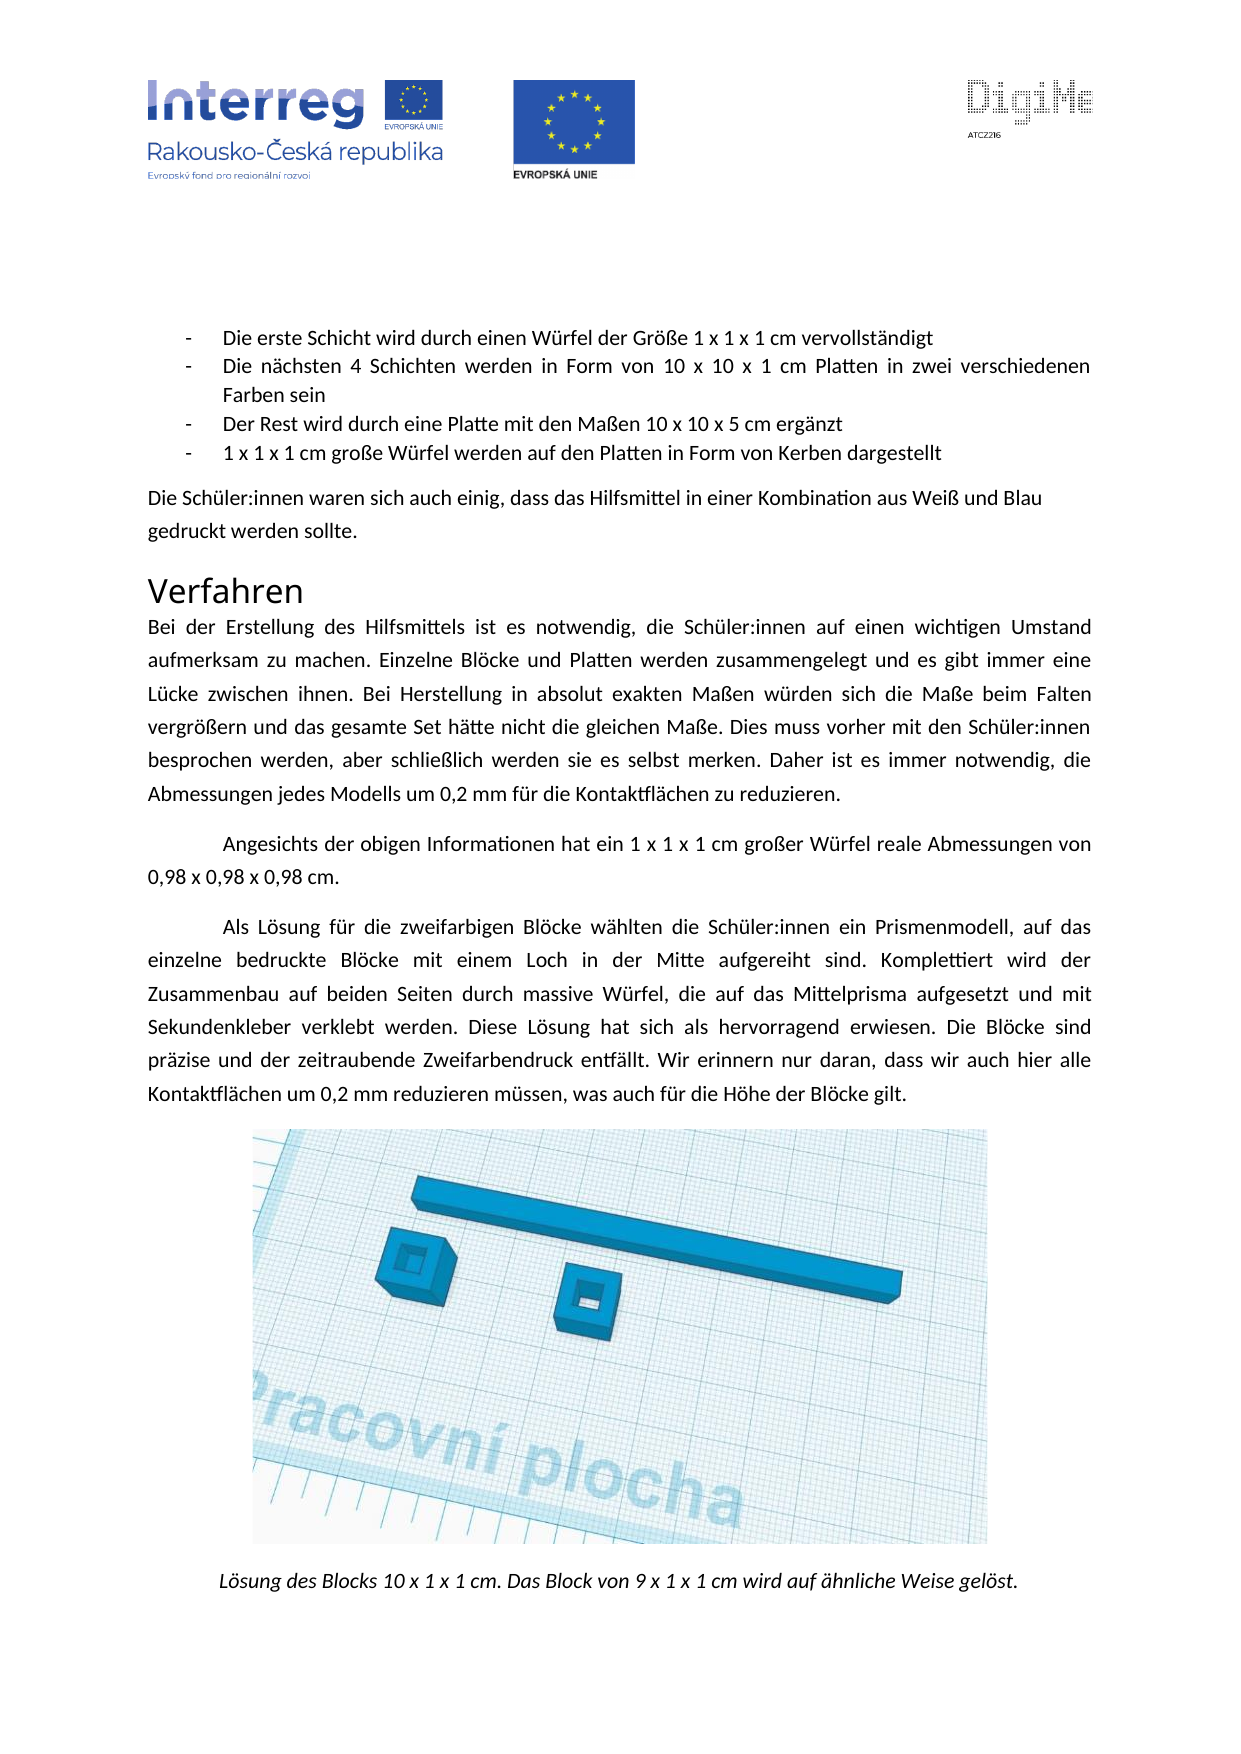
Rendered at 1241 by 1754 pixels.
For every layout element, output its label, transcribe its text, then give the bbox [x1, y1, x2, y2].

text Lösung des Blocks 10 x 1 x 1 cm. Das Block von 9 x 1 x 1 cm wird auf ähnliche Weise gelöst. [148, 1567, 1093, 1593]
text Bei der Erstellung des Hilfsmittels ist es notwendig, die Schüler:innen auf einen wichtigen Umstand aufmerksam zu machen. Einzelne Blöcke und Platten werden zusammengelegt und es gibt immer eine Lücke zwischen ihnen. Bei Herstellung in absolut exakten Maßen würden sich die Maße beim Falten vergrößern und das gesamte Set hätte nicht die gleichen Maße. Dies muss vorher mit den Schüler:innen besprochen werden, aber schließlich werden sie es selbst merken. Daher ist es immer notwendig, die Abmessungen jedes Modells um 0,2 mm für die Kontaktflächen zu reduzieren. [148, 613, 1093, 806]
text Als Lösung für die zweifarbigen Blöcke wählten die Schüler:innen ein Prismenmodell, auf das einzelne bedruckte Blöcke mit einem Loch in der Mitte aufgereiht sind. Komplettiert wird der Zusammenbau auf beiden Seiten durch massive Würfel, die auf das Mittelprisma aufgesetzt und mit Sekundenkleber verklebt werden. Diese Lösung hat sich als hervorragend erwiesen. Die Blöcke sind präzise und der zeitraubende Zweifarbendruck entfällt. Wir erinnern nur daran, dass wir auch hier alle Kontaktflächen um 0,2 mm reduzieren müssen, was auch für die Höhe der Blöcke gilt. [148, 913, 1093, 1106]
list 1 x 1 x 1 cm große Würfel werden auf den Platten in Form von Kerben dargestellt [185, 439, 1093, 466]
text Die Schüler:innen waren sich auch einig, dass das Hilfsmittel in einer Kombination aus Weiß und Blau gedruckt werden sollte. [148, 484, 1093, 544]
subtitle Verfahren [148, 568, 1093, 613]
text Angesichts der obigen Informationen hat ein 1 x 1 x 1 cm großer Würfel reale Abmessungen von 0,98 x 0,98 x 0,98 cm. [148, 830, 1093, 890]
picture [148, 80, 1093, 179]
list Der Rest wird durch eine Platte mit den Maßen 10 x 10 x 5 cm ergänzt [185, 410, 1093, 437]
picture [0, 1129, 1241, 1737]
list Die erste Schicht wird durch einen Würfel der Größe 1 x 1 x 1 cm vervollständigt [185, 324, 1093, 351]
list Die nächsten 4 Schichten werden in Form von 10 x 10 x 1 cm Platten in zwei verschiedenen Farben sein [185, 353, 1093, 408]
